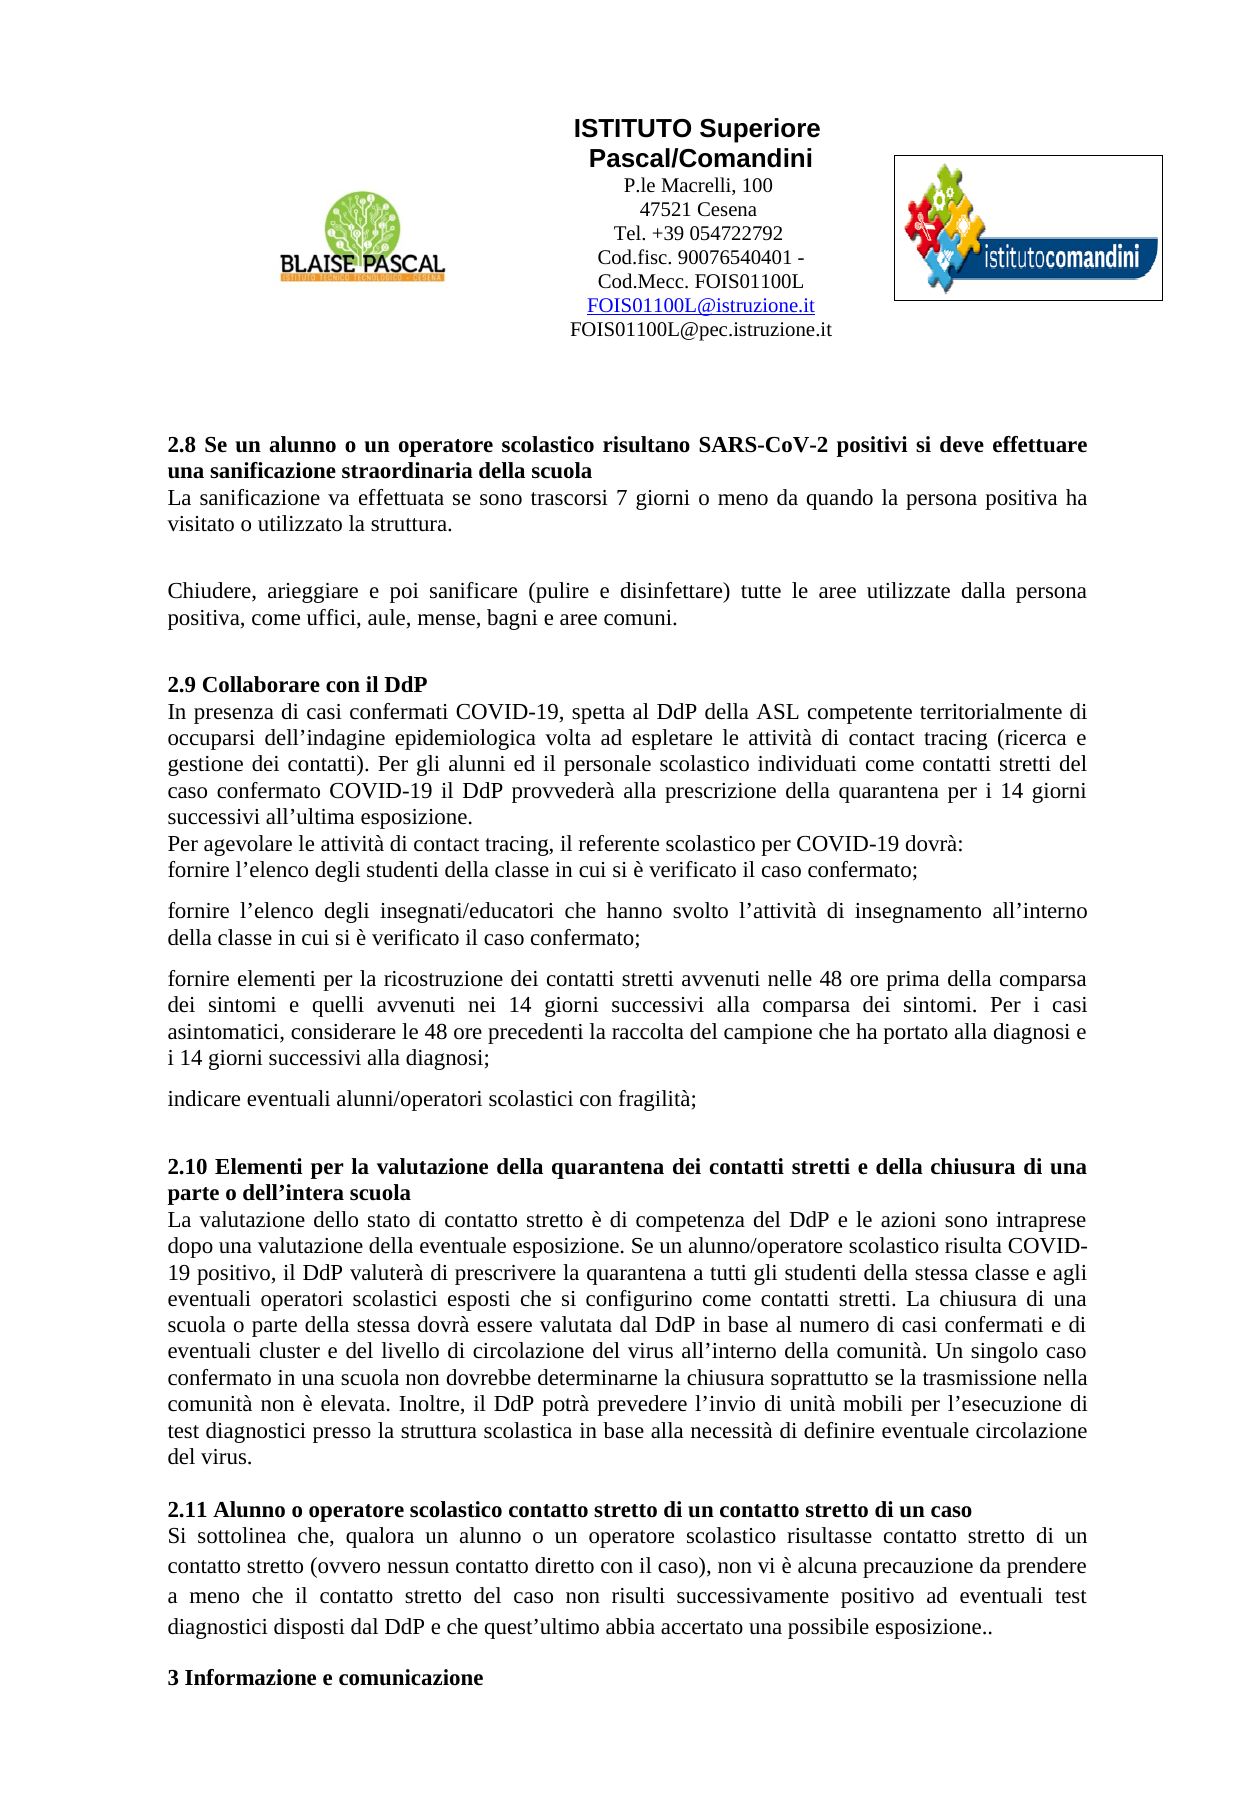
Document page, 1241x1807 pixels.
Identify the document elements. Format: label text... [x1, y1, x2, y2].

text 3 Informazione e comunicazione [167, 1664, 1089, 1690]
picture [895, 156, 1162, 300]
text La sanificazione va effettuata se sono trascorsi 7 giorni o meno da quando la persona positiva ha visitato o utilizzato la struttura. [167, 484, 1089, 536]
text fornire l’elenco degli insegnati/educatori che hanno svolto l’attività di insegnamento all’interno della classe in cui si è verificato il caso confermato; [167, 897, 1089, 950]
text indicare eventuali alunni/operatori scolastici con fragilità; [167, 1085, 1089, 1112]
text Per agevolare le attività di contact tracing, il referente scolastico per COVID-19 dovrà: [167, 829, 1089, 856]
text Si sottolinea che, qualora un alunno o un operatore scolastico risultasse contatto stretto di un contatto stretto (ovvero nessun contatto diretto con il caso), non vi è alcuna precauzione da prendere a meno che il contatto stretto del caso non risulti successivamente positivo ad eventuali test diagnostici disposti dal DdP e che quest’ultimo abbia accertato una possibile esposizione.. [167, 1522, 1089, 1639]
text fornire l’elenco degli studenti della classe in cui si è verificato il caso confermato; [167, 856, 1089, 882]
picture [250, 157, 475, 315]
text 2.8 Se un alunno o un operatore scolastico risultano SARS-CoV-2 positivi si deve effettuare una sanificazione straordinaria della scuola [167, 431, 1089, 484]
text fornire elementi per la ricostruzione dei contatti stretti avvenuti nelle 48 ore prima della comparsa dei sintomi e quelli avvenuti nei 14 giorni successivi alla comparsa dei sintomi. Per i casi asintomatici, considerare le 48 ore precedenti la raccolta del campione che ha portato alla diagnosi e i 14 giorni successivi alla diagnosi; [167, 965, 1089, 1070]
text 2.9 Collaborare con il DdP [167, 671, 1089, 698]
text 2.10 Elementi per la valutazione della quarantena dei contatti stretti e della chiusura di una parte o dell’intera scuola [167, 1153, 1089, 1206]
text In presenza di casi confermati COVID-19, spetta al DdP della ASL competente territorialmente di occuparsi dell’indagine epidemiologica volta ad espletare le attività di contact tracing (ricerca e gestione dei contatti). Per gli alunni ed il personale scolastico individuati come contatti stretti del caso confermato COVID-19 il DdP provvederà alla prescrizione della quarantena per i 14 giorni successivi all’ultima esposizione. [167, 698, 1089, 829]
text La valutazione dello stato di contatto stretto è di competenza del DdP e le azioni sono intraprese dopo una valutazione della eventuale esposizione. Se un alunno/operatore scolastico risulta COVID-19 positivo, il DdP valuterà di prescrivere la quarantena a tutti gli studenti della stessa classe e agli eventuali operatori scolastici esposti che si configurino come contatti stretti. La chiusura di una scuola o parte della stessa dovrà essere valutata dal DdP in base al numero di casi confermati e di eventuali cluster e del livello di circolazione del virus all’interno della comunità. Un singolo caso confermato in una scuola non dovrebbe determinarne la chiusura soprattutto se la trasmissione nella comunità non è elevata. Inoltre, il DdP potrà prevedere l’invio di unità mobili per l’esecuzione di test diagnostici presso la struttura scolastica in base alla necessità di definire eventuale circolazione del virus. [167, 1206, 1089, 1469]
text 2.11 Alunno o operatore scolastico contatto stretto di un contatto stretto di un caso [167, 1496, 1089, 1522]
text Chiudere, arieggiare e poi sanificare (pulire e disinfettare) tutte le aree utilizzate dalla persona positiva, come uffici, aule, mense, bagni e aree comuni. [167, 578, 1089, 630]
